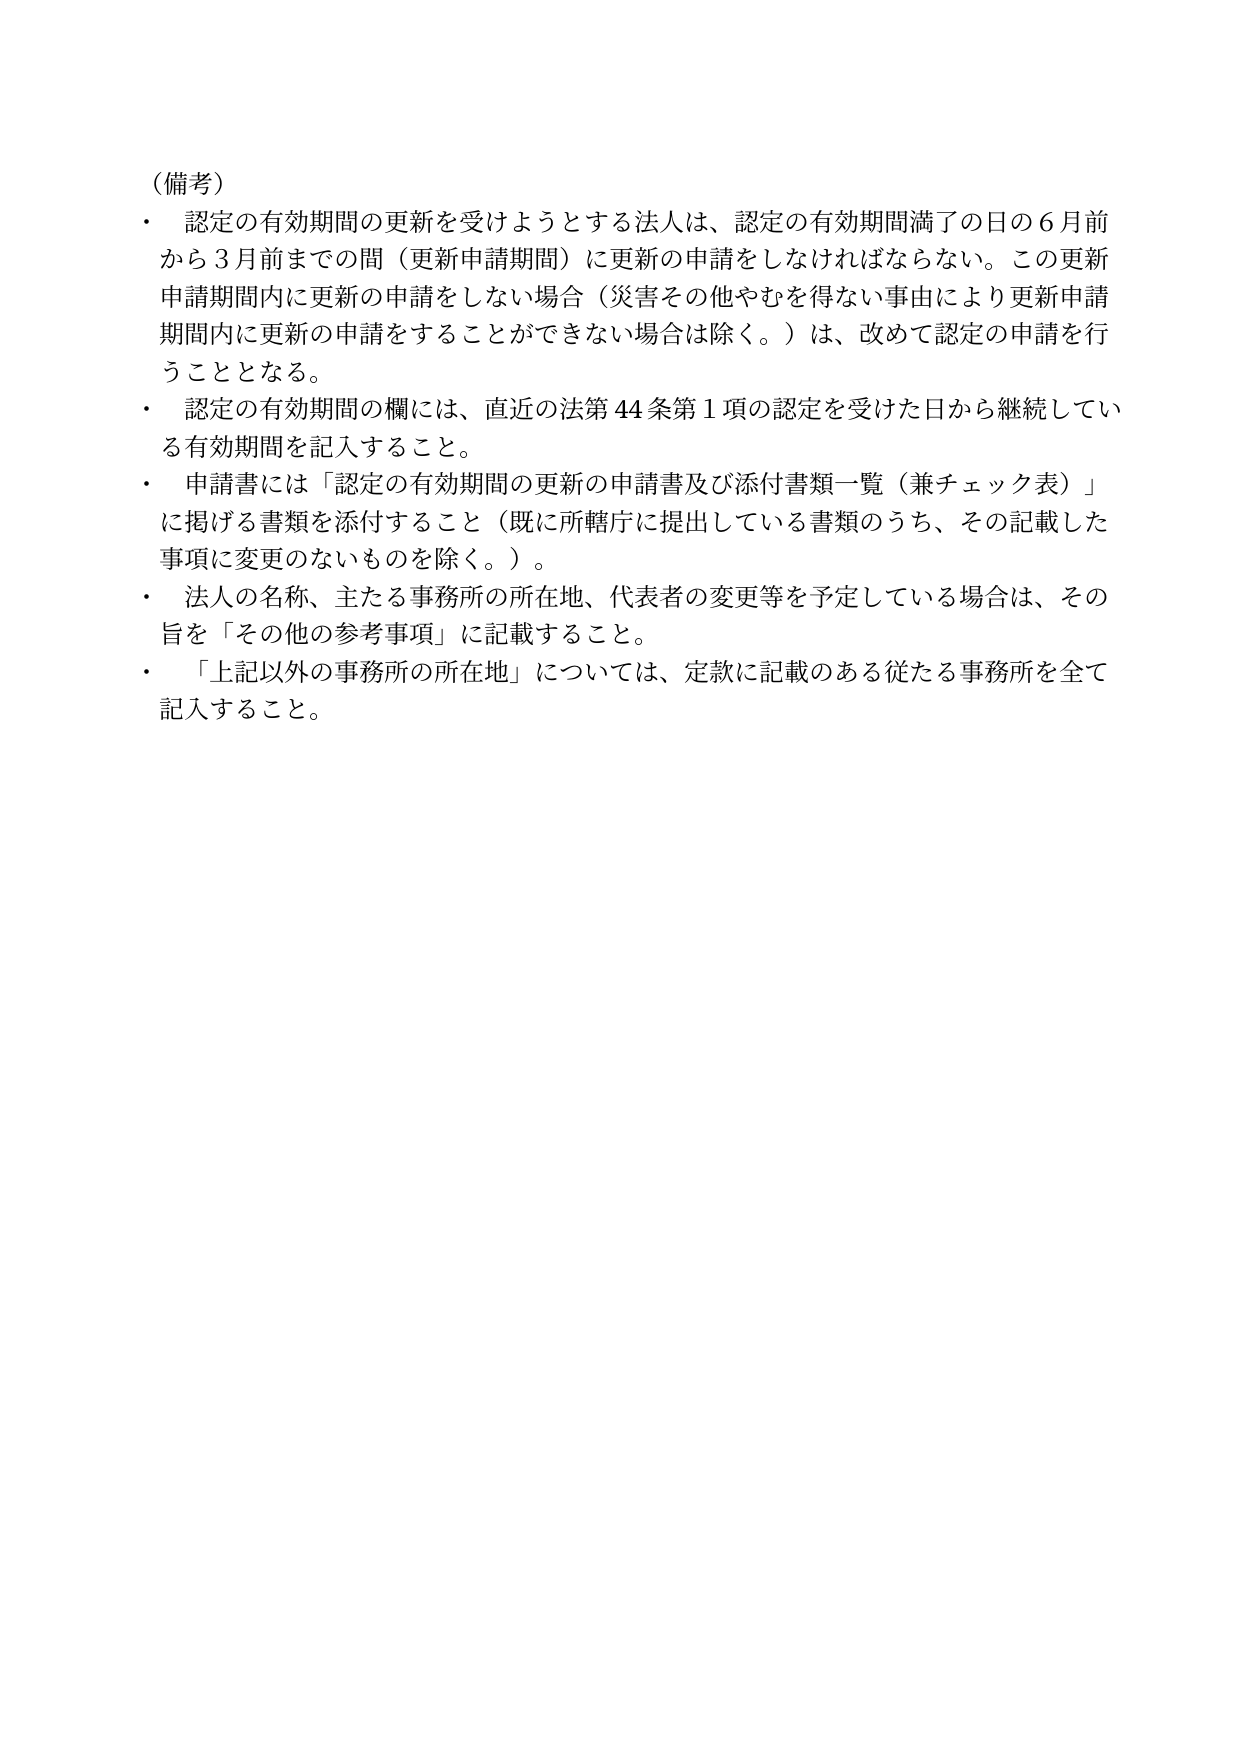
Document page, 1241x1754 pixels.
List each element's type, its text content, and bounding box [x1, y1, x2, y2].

text ・ 認定の有効期間の欄には、直近の法第44条第１項の認定を受けた日から継続している有効期間を記入すること。 [134, 389, 1128, 464]
text ・ 「上記以外の事務所の所在地」については、定款に記載のある従たる事務所を全て記入すること。 [134, 652, 1128, 727]
text ・ 申請書には「認定の有効期間の更新の申請書及び添付書類一覧（兼チェック表）」に掲げる書類を添付すること（既に所轄庁に提出している書類のうち、その記載した事項に変更のないものを除く。）。 [134, 464, 1128, 577]
text ・ 法人の名称、主たる事務所の所在地、代表者の変更等を予定している場合は、その旨を「その他の参考事項」に記載すること。 [134, 577, 1128, 652]
text ・ 認定の有効期間の更新を受けようとする法人は、認定の有効期間満了の日の６月前から３月前までの間（更新申請期間）に更新の申請をしなければならない。この更新申請期間内に更新の申請をしない場合（災害その他やむを得ない事由により更新申請期間内に更新の申請をすることができない場合は除く。）は、改めて認定の申請を行うこととなる。 [134, 202, 1128, 389]
text （備考） [112, 164, 1128, 202]
